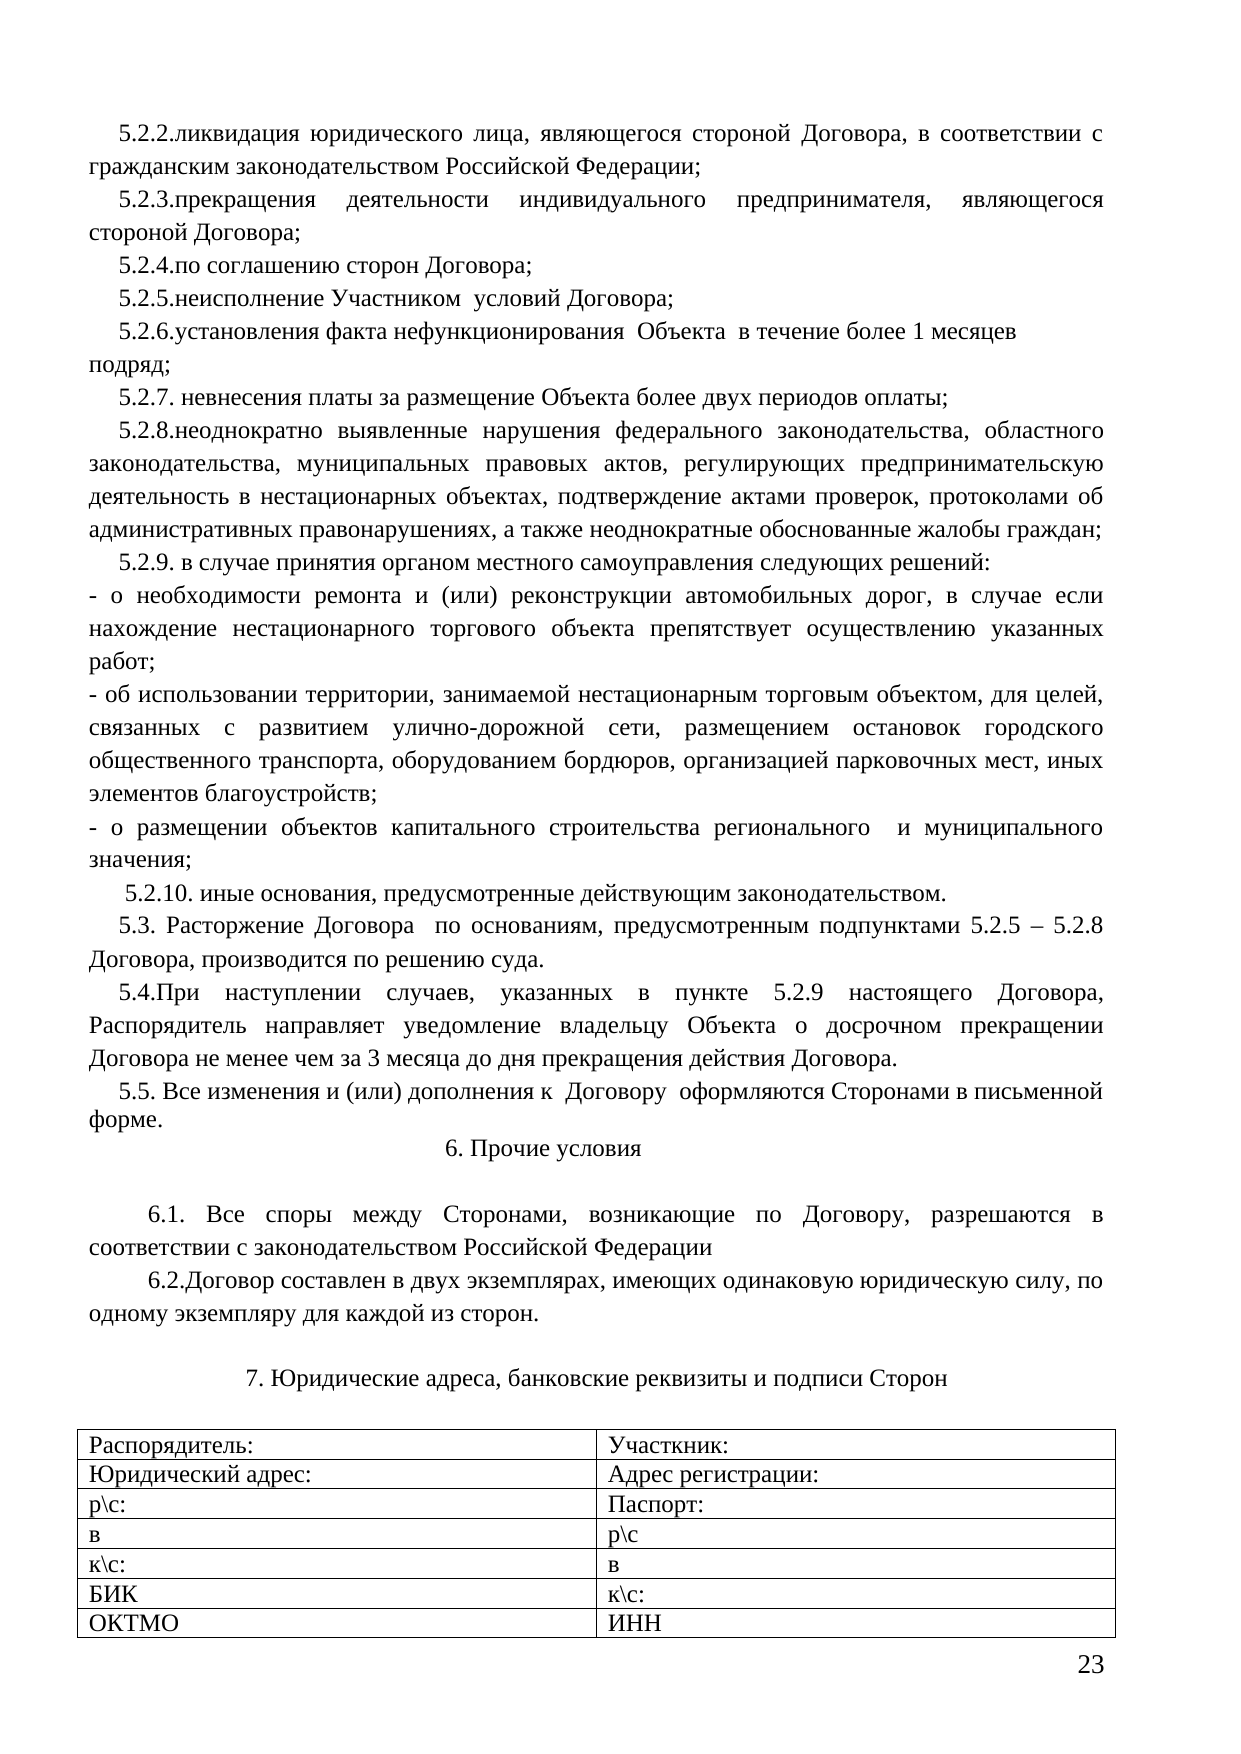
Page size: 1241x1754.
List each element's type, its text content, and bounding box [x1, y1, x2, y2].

table_cell к\с: [78, 1549, 596, 1578]
text 6. Прочие условия [89, 1133, 1104, 1162]
table_cell ИНН [597, 1609, 1115, 1637]
text 5.2.2.ликвидация юридического лица, являющегося стороной Договора, в соответствии с гражданским законодательством Российской Федерации; [89, 118, 1104, 180]
text 5.2.8.неоднократно выявленные нарушения федерального законодательства, областного законодательства, муниципальных правовых актов, регулирующих предпринимательскую деятельность в нестационарных объектах, подтверждение актами проверок, протоколами об административных правонарушениях, а также неоднократные обоснованные жалобы граждан; [89, 415, 1104, 543]
table_header Распорядитель: [78, 1430, 596, 1458]
text - о размещении объектов капитального строительства регионального и муниципального значения; [89, 812, 1104, 873]
table_cell в [597, 1549, 1115, 1578]
text 5.2.4.по соглашению сторон Договора; [89, 250, 1104, 279]
text 5.2.9. в случае принятия органом местного самоуправления следующих решений: [89, 547, 1104, 576]
text 5.4.При наступлении случаев, указанных в пункте 5.2.9 настоящего Договора, Распорядитель направляет уведомление владельцу Объекта о досрочном прекращении Договора не менее чем за 3 месяца до дня прекращения действия Договора. [89, 977, 1104, 1071]
text 6.1. Все споры между Сторонами, возникающие по Договору, разрешаются в соответствии с законодательством Российской Федерации [89, 1199, 1104, 1261]
text 7. Юридические адреса, банковские реквизиты и подписи Сторон [89, 1363, 1104, 1392]
text 5.2.3.прекращения деятельности индивидуального предпринимателя, являющегося стороной Договора; [89, 184, 1104, 246]
text 5.2.5.неисполнение Участником условий Договора; [89, 283, 1104, 312]
text 5.2.10. иные основания, предусмотренные действующим законодательством. [89, 878, 1104, 906]
table_cell к\с: [597, 1579, 1115, 1607]
table_cell р\с: [78, 1489, 596, 1518]
text 5.5. Все изменения и (или) дополнения к Договору оформляются Сторонами в письменной форме. [89, 1076, 1104, 1133]
table_cell ОКТМО [78, 1609, 596, 1637]
text 5.2.7. невнесения платы за размещение Объекта более двух периодов оплаты; [89, 382, 1104, 411]
table_cell Паспорт: [597, 1489, 1115, 1518]
table_cell в [78, 1519, 596, 1548]
text 5.2.6.установления факта нефункционирования Объекта в течение более 1 месяцев подряд; [89, 316, 1104, 378]
table_cell Адрес регистрации: [597, 1460, 1115, 1488]
text 6.2.Договор составлен в двух экземплярах, имеющих одинаковую юридическую силу, по одному экземпляру для каждой из сторон. [89, 1265, 1104, 1327]
text 5.3. Расторжение Договора по основаниям, предусмотренным подпунктами 5.2.5 – 5.2.8 Договора, производится по решению суда. [89, 911, 1104, 972]
text - об использовании территории, занимаемой нестационарным торговым объектом, для целей, связанных с развитием улично-дорожной сети, размещением остановок городского общественного транспорта, оборудованием бордюров, организацией парковочных мест, иных элементов благоустройств; [89, 679, 1104, 807]
table_cell БИК [78, 1579, 596, 1607]
table_cell р\с [597, 1519, 1115, 1548]
table_header Участкник: [597, 1430, 1115, 1458]
table_cell Юридический адрес: [78, 1460, 596, 1488]
text - о необходимости ремонта и (или) реконструкции автомобильных дорог, в случае если нахождение нестационарного торгового объекта препятствует осуществлению указанных работ; [89, 580, 1104, 675]
